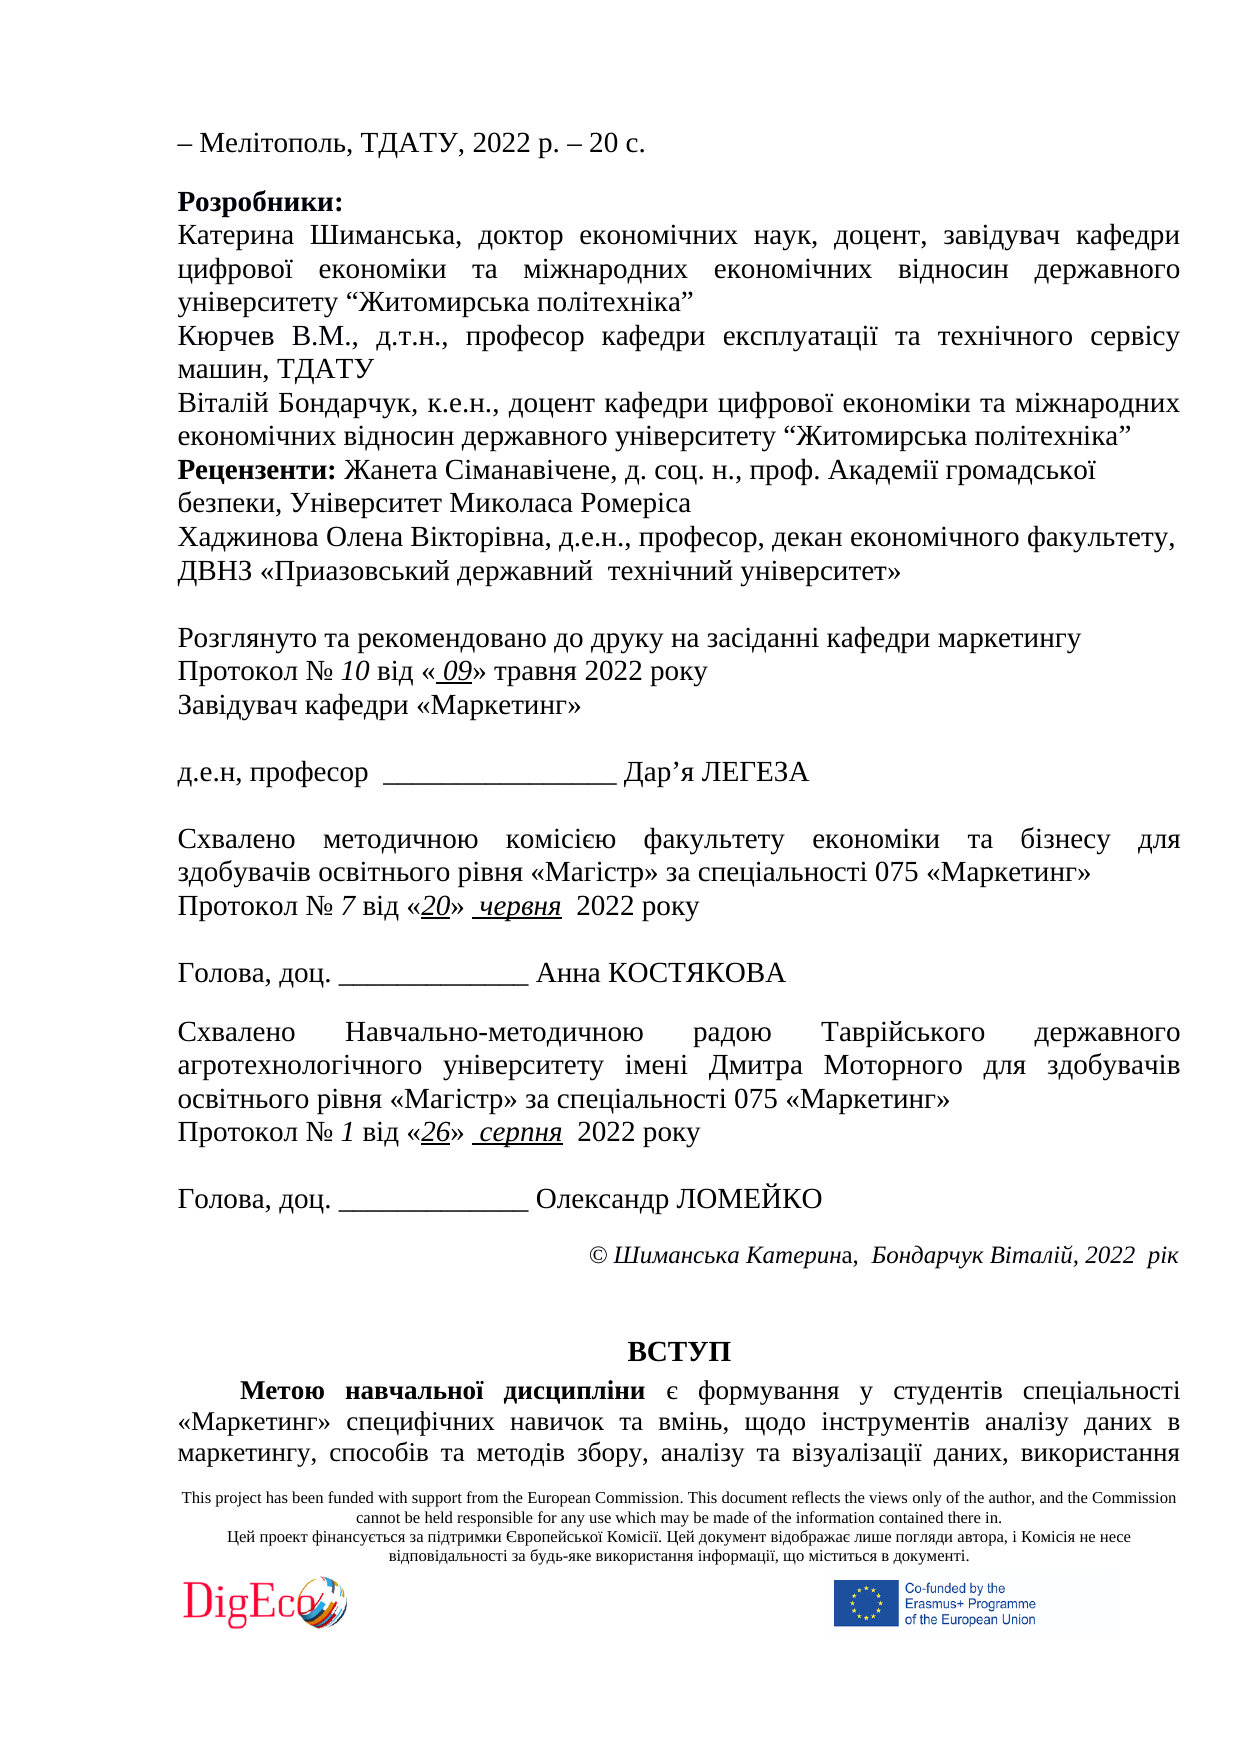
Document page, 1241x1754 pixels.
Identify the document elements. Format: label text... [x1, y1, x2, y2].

text Хаджинова Олена Вікторівна, д.е.н., професор, декан економічного факультету, ДВНЗ «Приазовський державний технічний університет» [177, 519, 1181, 586]
text Протокол № 1 від «26» серпня 2022 року [177, 1114, 1181, 1148]
text ВСТУП [627, 1334, 1181, 1367]
text Розробники: [177, 184, 1181, 217]
text Віталій Бондарчук, к.е.н., доцент кафедри цифрової економіки та міжнародних економічних відносин державного університету “Житомирська політехніка” [177, 385, 1181, 452]
picture [823, 1570, 1118, 1635]
text Завідувач кафедри «Маркетинг» [177, 687, 1181, 720]
text д.е.н, професор ________________ Дар’я ЛЕГЕЗА [177, 754, 1181, 787]
text Схвалено методичною комісією факультету економіки та бізнесу для здобувачів освітнього рівня «Магістр» за спеціальності 075 «Маркетинг» [177, 821, 1181, 888]
text Розглянуто та рекомендовано до друку на засіданні кафедри маркетингу [177, 620, 1181, 653]
text Голова, доц. _____________ Олександр ЛОМЕЙКО [177, 1181, 1181, 1215]
text Схвалено Навчально-методичною радою Таврійського державного агротехнологічного університету імені Дмитра Моторного для здобувачів освітнього рівня «Магістр» за спеціальності 075 «Маркетинг» [177, 1014, 1181, 1114]
text Рецензенти: Жанета Сіманавічене, д. соц. н., проф. Академії громадської безпеки, Університет Миколаса Ромеріса [691, 452, 1181, 519]
text Катерина Шиманська, доктор економічних наук, доцент, завідувач кафедри цифрової економіки та міжнародних економічних відносин державного університету “Житомирська політехніка” [177, 217, 1181, 318]
picture [180, 1572, 350, 1633]
text © Шиманська Катерина, Бондарчук Віталій, 2022 рік [177, 1240, 1181, 1269]
text Кюрчев В.М., д.т.н., професор кафедри експлуатації та технічного сервісу машин, ТДАТУ [177, 318, 1181, 385]
text Протокол № 10 від « 09» травня 2022 року [177, 653, 1181, 687]
text Протокол № 7 від «20» червня 2022 року [177, 888, 1181, 922]
text Голова, доц. _____________ Анна КОСТЯКОВА [177, 955, 1181, 989]
